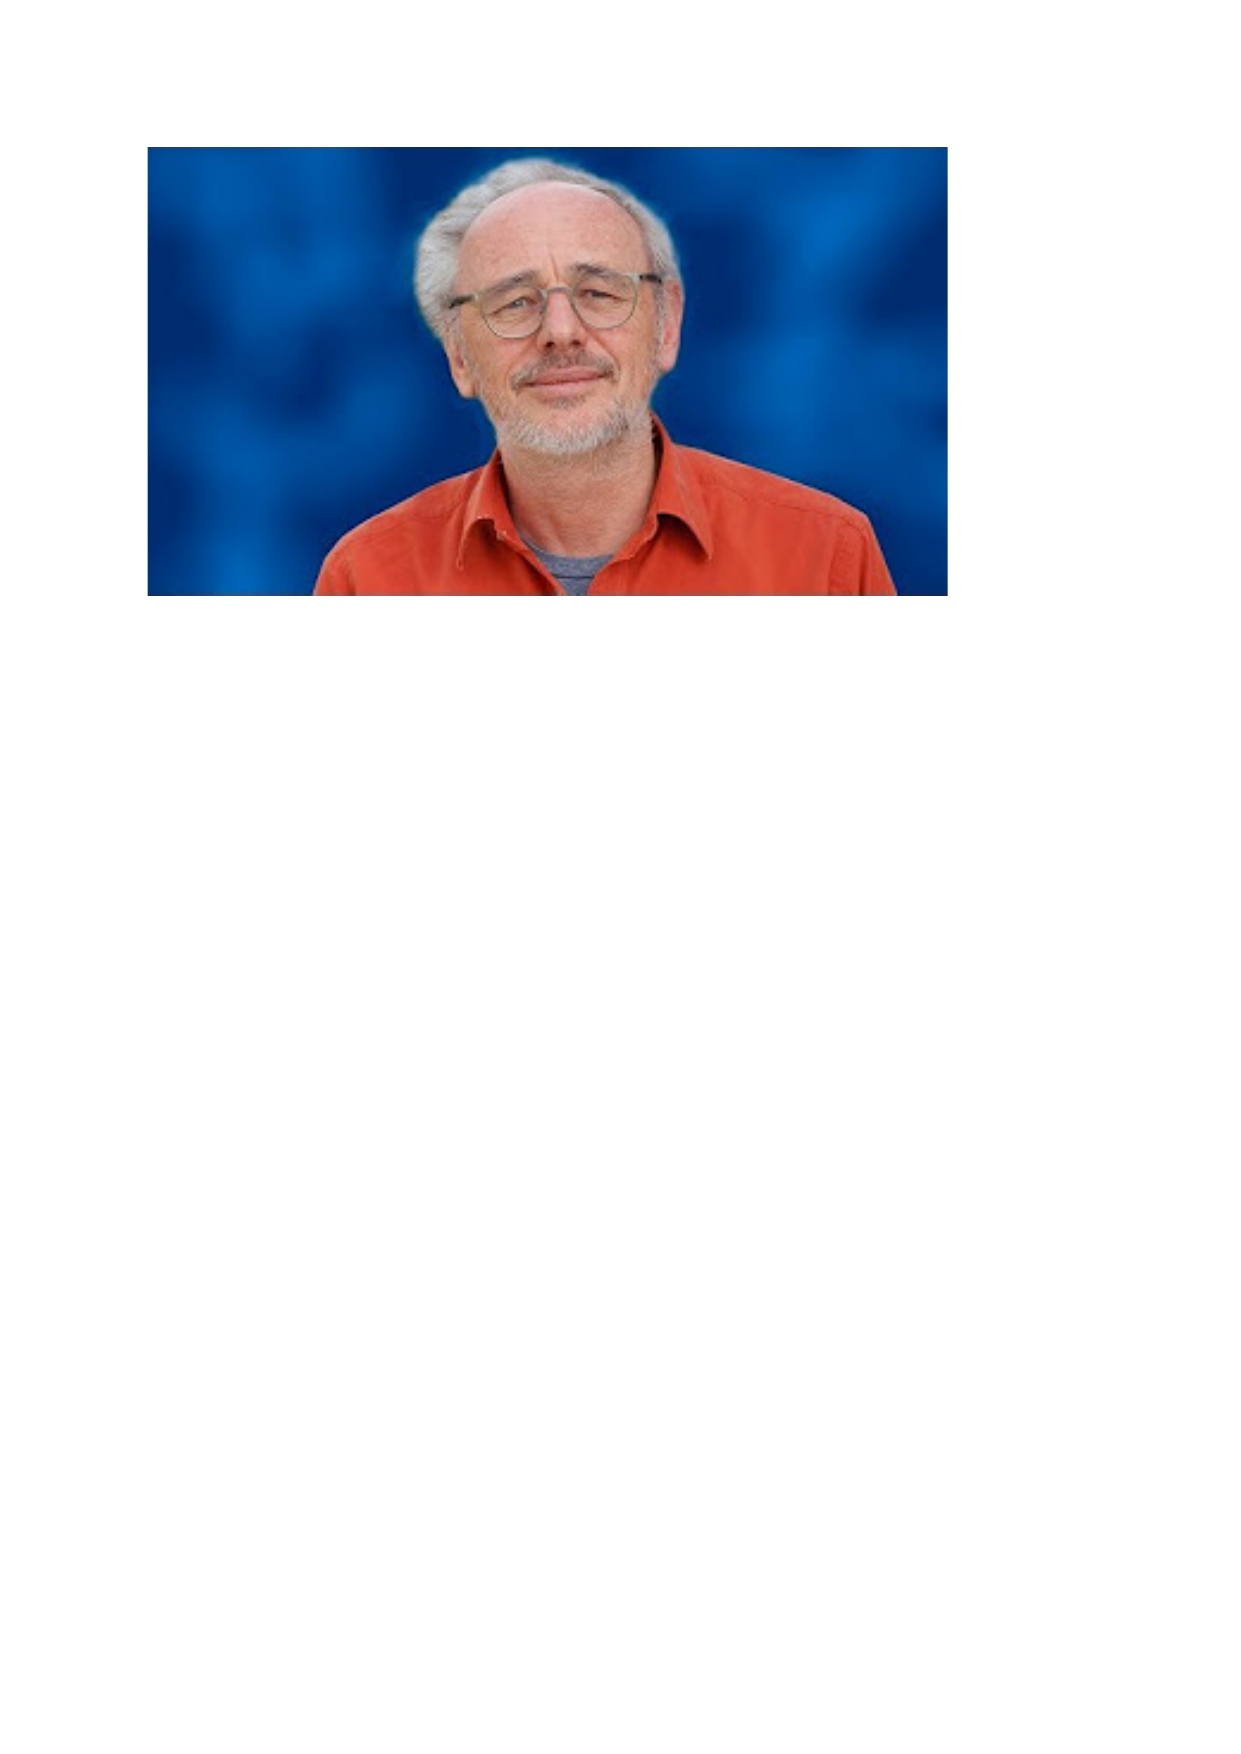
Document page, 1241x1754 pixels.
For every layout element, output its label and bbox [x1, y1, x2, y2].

picture [147, 147, 948, 596]
